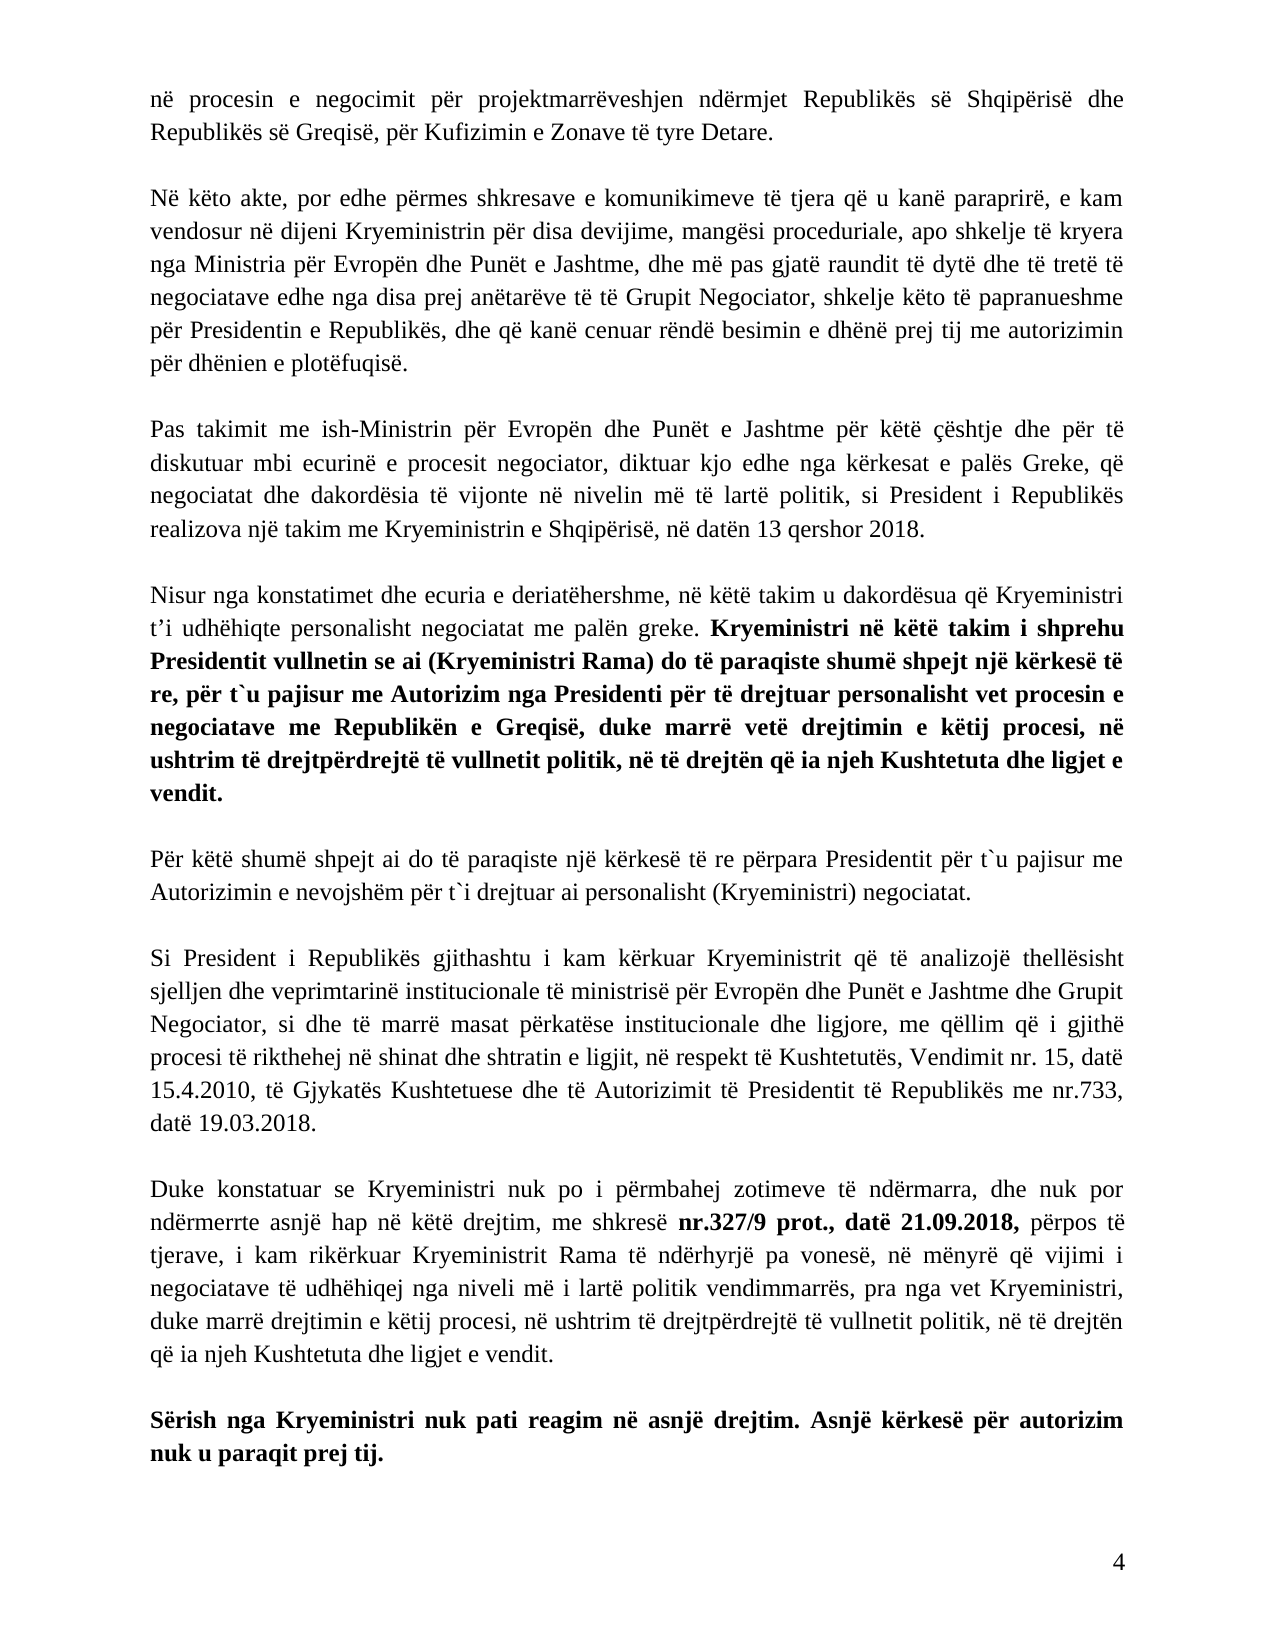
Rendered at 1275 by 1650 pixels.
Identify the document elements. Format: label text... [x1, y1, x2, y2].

text Në këto akte, por edhe përmes shkresave e komunikimeve të tjera që u kanë paraprirë, e kam vendosur në dijeni Kryeministrin për disa devijime, mangësi proceduriale, apo shkelje të kryera nga Ministria për Evropën dhe Punët e Jashtme, dhe më pas gjatë raundit të dytë dhe të tretë të negociatave edhe nga disa prej anëtarëve të të Grupit Negociator, shkelje këto të papranueshme për Presidentin e Republikës, dhe që kanë cenuar rëndë besimin e dhënë prej tij me autorizimin për dhënien e plotëfuqisë. [150, 183, 1125, 377]
text Si President i Republikës gjithashtu i kam kërkuar Kryeministrit që të analizojë thellësisht sjelljen dhe veprimtarinë institucionale të ministrisë për Evropën dhe Punët e Jashtme dhe Grupit Negociator, si dhe të marrë masat përkatëse institucionale dhe ligjore, me qëllim që i gjithë procesi të rikthehej në shinat dhe shtratin e ligjit, në respekt të Kushtetutës, Vendimit nr. 15, datë 15.4.2010, të Gjykatës Kushtetuese dhe të Autorizimit të Presidentit të Republikës me nr.733, datë 19.03.2018. [150, 943, 1125, 1137]
text Sërish nga Kryeministri nuk pati reagim në asnjë drejtim. Asnjë kërkesë për autorizim nuk u paraqit prej tij. [150, 1405, 1125, 1467]
text Duke konstatuar se Kryeministri nuk po i përmbahej zotimeve të ndërmarra, dhe nuk por ndërmerrte asnjë hap në këtë drejtim, me shkresë nr.327/9 prot., datë 21.09.2018, përpos të tjerave, i kam rikërkuar Kryeministrit Rama të ndërhyrjë pa vonesë, në mënyrë që vijimi i negociatave të udhëhiqej nga niveli më i lartë politik vendimmarrës, pra nga vet Kryeministri, duke marrë drejtimin e këtij procesi, në ushtrim të drejtpërdrejtë të vullnetit politik, në të drejtën që ia njeh Kushtetuta dhe ligjet e vendit. [150, 1174, 1125, 1368]
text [150, 84, 1125, 146]
text Pas takimit me ish-Ministrin për Evropën dhe Punët e Jashtme për këtë çështje dhe për të diskutuar mbi ecurinë e procesit negociator, diktuar kjo edhe nga kërkesat e palës Greke, që negociatat dhe dakordësia të vijonte në nivelin më të lartë politik, si President i Republikës realizova një takim me Kryeministrin e Shqipërisë, në datën 13 qershor 2018. [150, 414, 1125, 542]
text Për këtë shumë shpejt ai do të paraqiste një kërkesë të re përpara Presidentit për t`u pajisur me Autorizimin e nevojshëm për t`i drejtuar ai personalisht (Kryeministri) negociatat. [150, 844, 1125, 906]
text Nisur nga konstatimet dhe ecuria e deriatëhershme, në këtë takim u dakordësua që Kryeministri t’i udhëhiqte personalisht negociatat me palën greke. Kryeministri në këtë takim i shprehu Presidentit vullnetin se ai (Kryeministri Rama) do të paraqiste shumë shpejt një kërkesë të re, për t`u pajisur me Autorizim nga Presidenti për të drejtuar personalisht vet procesin e negociatave me Republikën e Greqisë, duke marrë vetë drejtimin e këtij procesi, në ushtrim të drejtpërdrejtë të vullnetit politik, në të drejtën që ia njeh Kushtetuta dhe ligjet e vendit. [150, 580, 1125, 807]
